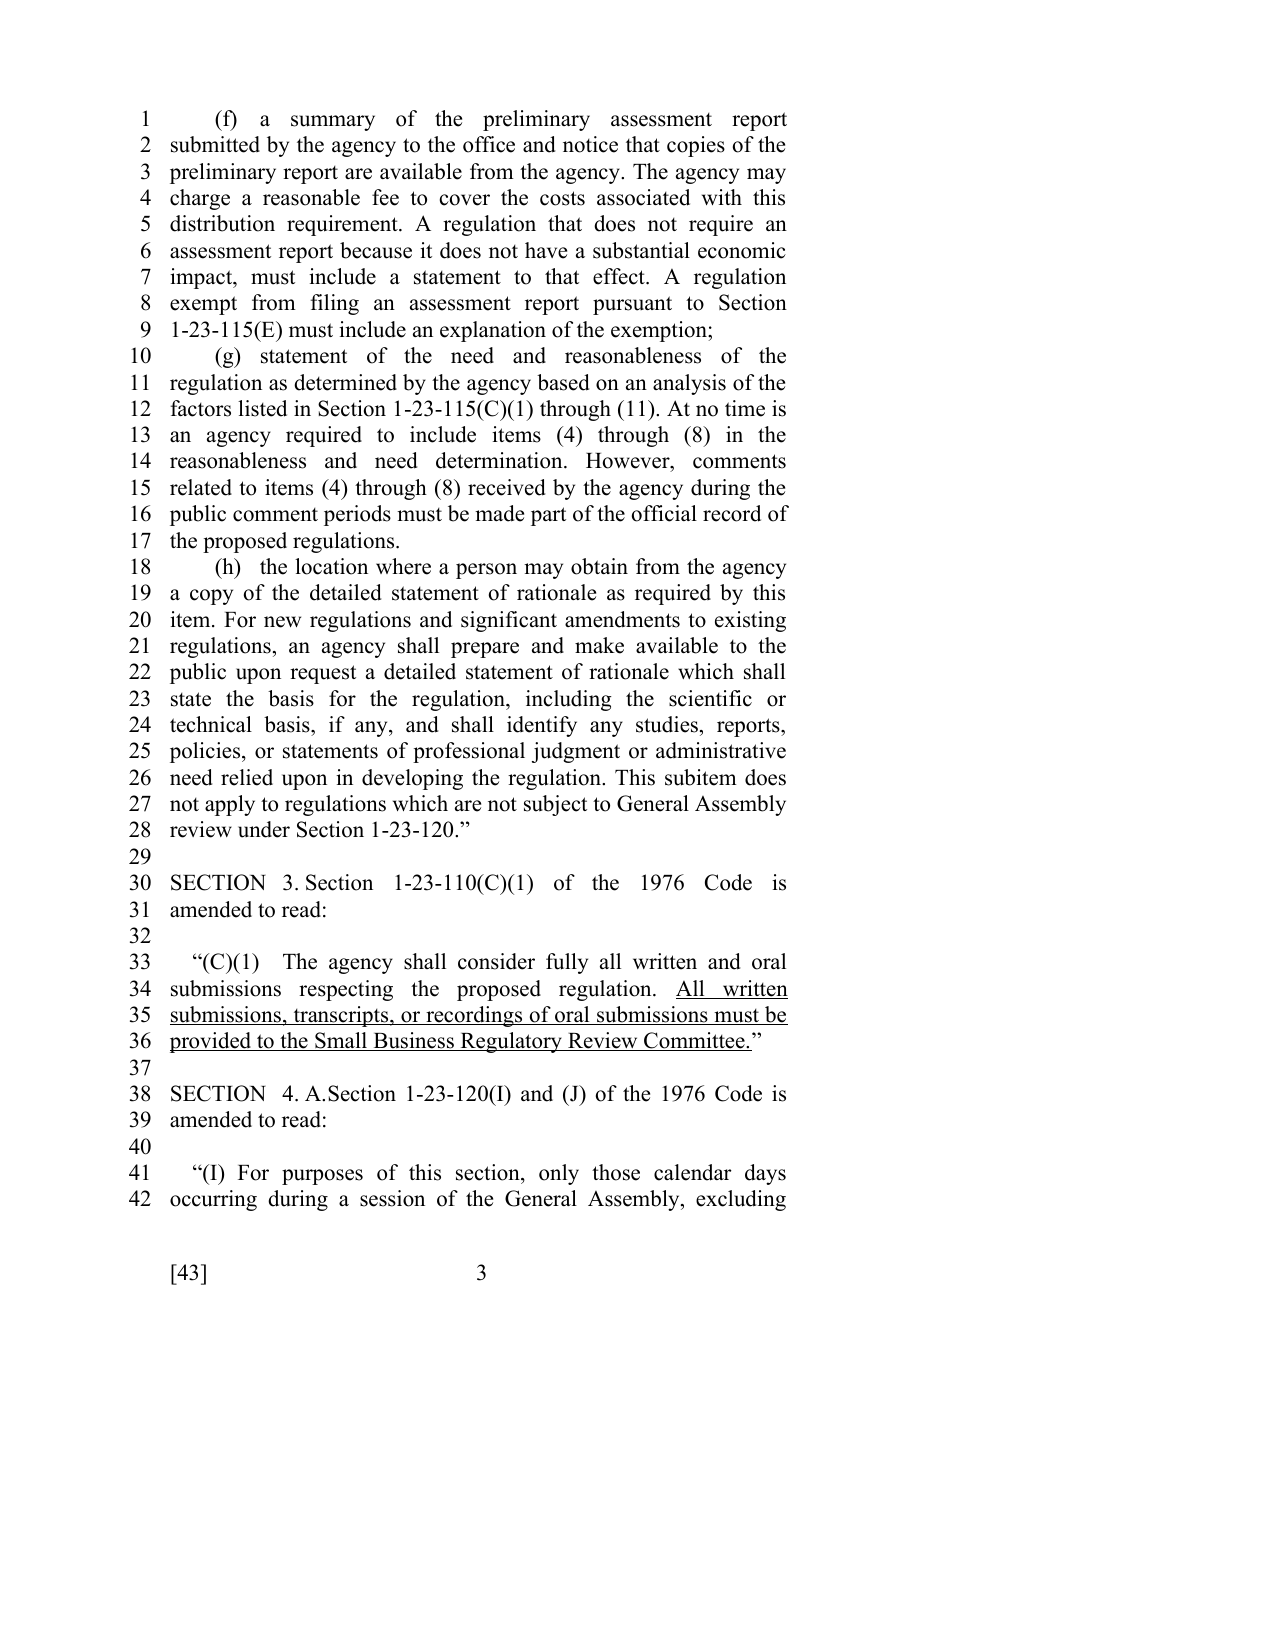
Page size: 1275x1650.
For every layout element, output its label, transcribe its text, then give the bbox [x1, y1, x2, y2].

text (g) statement of the need and reasonableness of the regulation as determined by the agency based on an analysis of the factors listed in Section 1-23-115(C)(1) through (11). At no time is an agency required to include items (4) through (8) in the reasonableness and need determination. However, comments related to items (4) through (8) received by the agency during the public comment periods must be made part of the official record of the proposed regulations. [169, 342, 787, 553]
text SECTION 4. A. Section 1-23-120(I) and (J) of the 1976 Code is amended to read: [169, 1080, 787, 1133]
text SECTION 3. Section 1-23-110(C)(1) of the 1976 Code is amended to read: [169, 869, 787, 922]
text (h) the location where a person may obtain from the agency a copy of the detailed statement of rationale as required by this item. For new regulations and significant amendments to existing regulations, an agency shall prepare and make available to the public upon request a detailed statement of rationale which shall state the basis for the regulation, including the scientific or technical basis, if any, and shall identify any studies, reports, policies, or statements of professional judgment or administrative need relied upon in developing the regulation. This subitem does not apply to regulations which are not subject to General Assembly review under Section 1-23-120.” [169, 553, 787, 843]
text “(C)(1) The agency shall consider fully all written and oral submissions respecting the proposed regulation. All written submissions, transcripts, or recordings of oral submissions must be provided to the Small Business Regulatory Review Committee.” [169, 1025, 787, 1054]
text (f) a summary of the preliminary assessment report submitted by the agency to the office and notice that copies of the preliminary report are available from the agency. The agency may charge a reasonable fee to cover the costs associated with this distribution requirement. A regulation that does not require an assessment report because it does not have a substantial economic impact, must include a statement to that effect. A regulation exempt from filing an assessment report pursuant to Section 1-23-115(E) must include an explanation of the exemption; [169, 105, 787, 342]
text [169, 1159, 787, 1212]
text “(C)(1) The agency shall consider fully all written and oral submissions respecting the proposed regulation. All written submissions, transcripts, or recordings of oral submissions must be provided to the Small Business Regulatory Review Committee.” [169, 948, 787, 1024]
